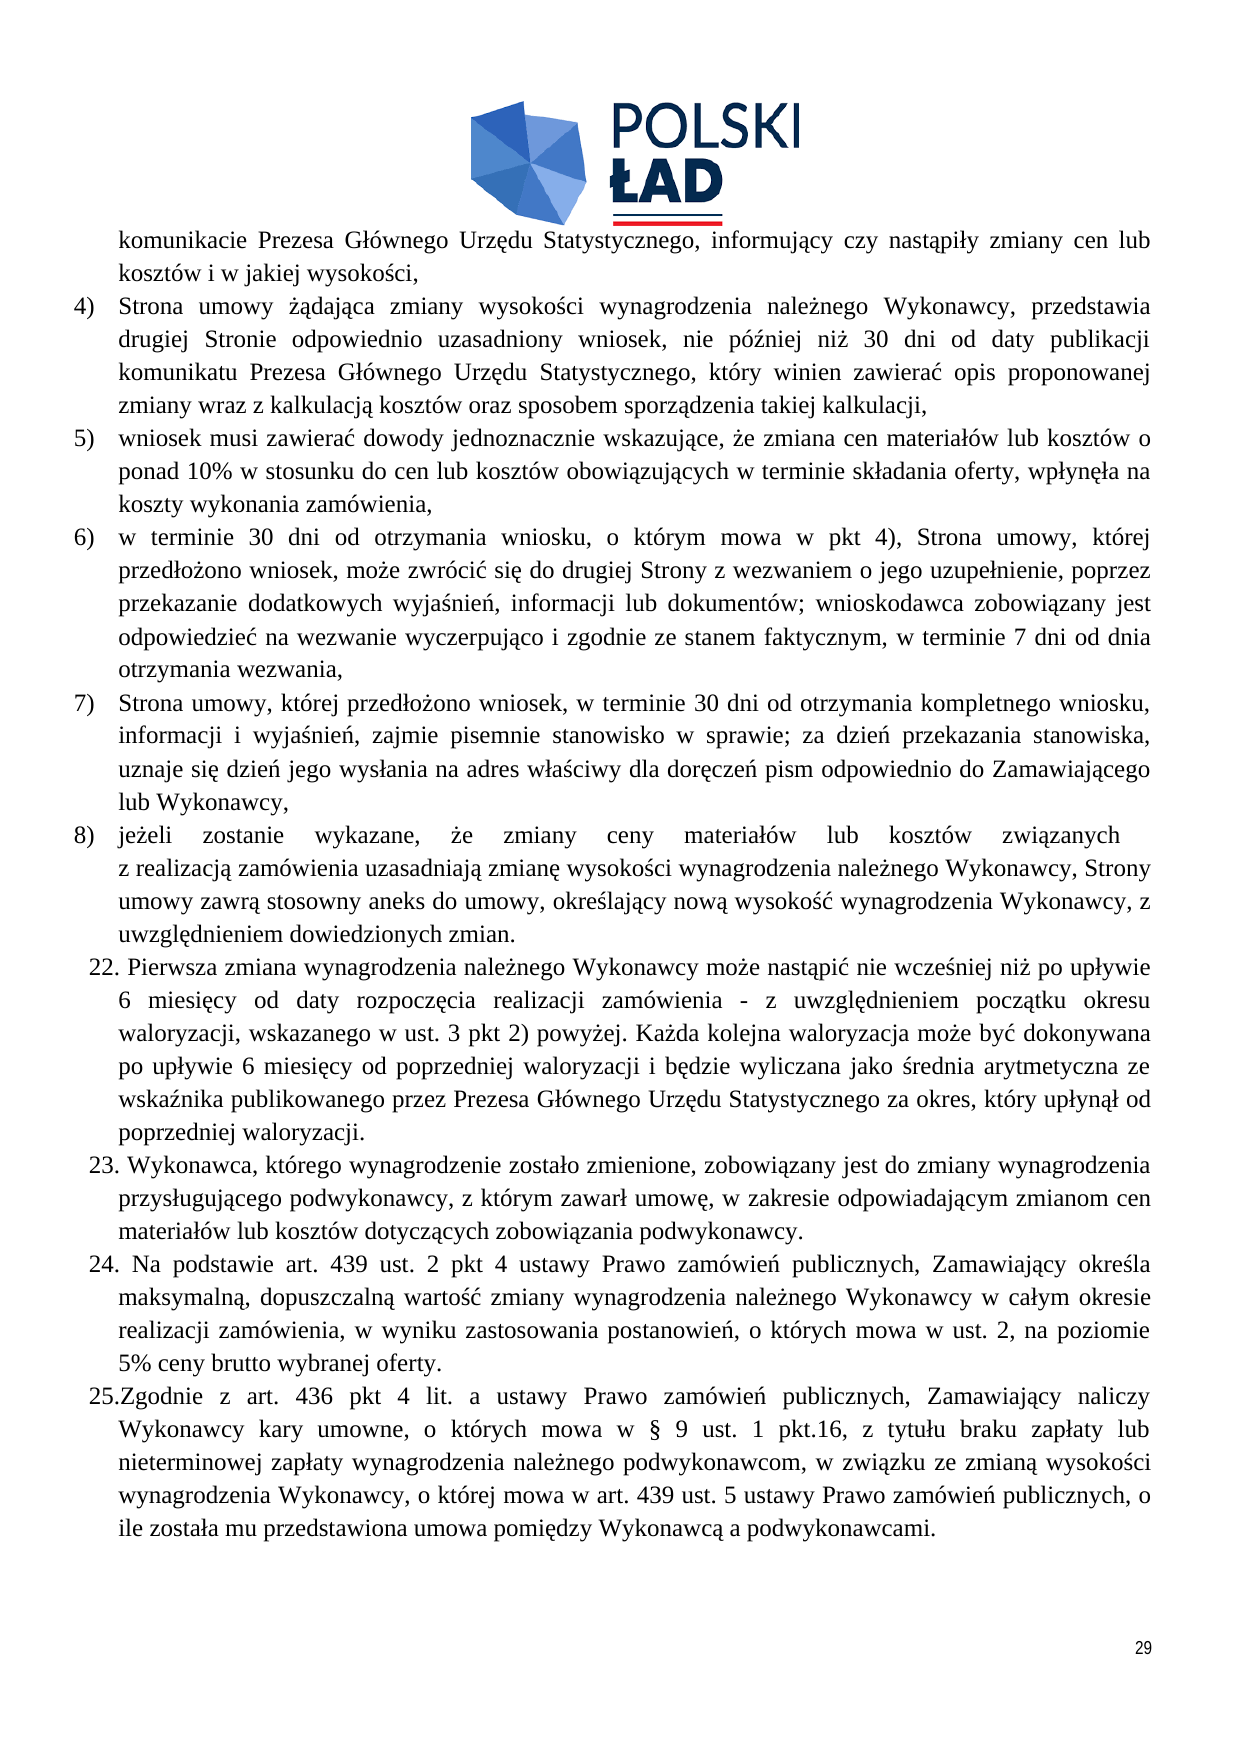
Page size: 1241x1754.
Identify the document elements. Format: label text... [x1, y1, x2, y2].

text 25.Zgodnie z art. 436 pkt 4 lit. a ustawy Prawo zamówień publicznych, Zamawiający naliczy Wykonawcy kary umowne, o których mowa w § 9 ust. 1 pkt.16, z tytułu braku zapłaty lub nieterminowej zapłaty wynagrodzenia należnego podwykonawcom, w związku ze zmianą wysokości wynagrodzenia Wykonawcy, o której mowa w art. 439 ust. 5 ustawy Prawo zamówień publicznych, o ile została mu przedstawiona umowa pomiędzy Wykonawcą a podwykonawcami. [88, 1381, 1152, 1542]
text 24. Na podstawie art. 439 ust. 2 pkt 4 ustawy Prawo zamówień publicznych, Zamawiający określa maksymalną, dopuszczalną wartość zmiany wynagrodzenia należnego Wykonawcy w całym okresie realizacji zamówienia, w wyniku zastosowania postanowień, o których mowa w ust. 2, na poziomie 5% ceny brutto wybranej oferty. [88, 1249, 1152, 1377]
text 22. Pierwsza zmiana wynagrodzenia należnego Wykonawcy może nastąpić nie wcześniej niż po upływie 6 miesięcy od daty rozpoczęcia realizacji zamówienia - z uwzględnieniem początku okresu waloryzacji, wskazanego w ust. 3 pkt 2) powyżej. Każda kolejna waloryzacja może być dokonywana po upływie 6 miesięcy od poprzedniej waloryzacji i będzie wyliczana jako średnia arytmetyczna ze wskaźnika publikowanego przez Prezesa Głównego Urzędu Statystycznego za okres, który upłynął od poprzedniej waloryzacji. [88, 952, 1152, 1146]
list w terminie 30 dni od otrzymania wniosku, o którym mowa w pkt 4), Strona umowy, której przedłożono wniosek, może zwrócić się do drugiej Strony z wezwaniem o jego uzupełnienie, poprzez przekazanie dodatkowych wyjaśnień, informacji lub dokumentów; wnioskodawca zobowiązany jest odpowiedzieć na wezwanie wyczerpująco i zgodnie ze stanem faktycznym, w terminie 7 dni od dnia otrzymania wezwania, [74, 522, 1152, 683]
picture [471, 101, 799, 226]
list wniosek musi zawierać dowody jednoznacznie wskazujące, że zmiana cen materiałów lub kosztów o ponad 10% w stosunku do cen lub kosztów obowiązujących w terminie składania oferty, wpłynęła na koszty wykonania zamówienia, [74, 423, 1152, 518]
list Strona umowy, której przedłożono wniosek, w terminie 30 dni od otrzymania kompletnego wniosku, informacji i wyjaśnień, zajmie pisemnie stanowisko w sprawie; za dzień przekazania stanowiska, uznaje się dzień jego wysłania na adres właściwy dla doręczeń pism odpowiednio do Zamawiającego lub Wykonawcy, [74, 688, 1152, 815]
list jeżeli zostanie wykazane, że zmiany ceny materiałów lub kosztów związanych z realizacją zamówienia uzasadniają zmianę wysokości wynagrodzenia należnego Wykonawcy, Strony umowy zawrą stosowny aneks do umowy, określający nową wysokość wynagrodzenia Wykonawcy, z uwzględnieniem dowiedzionych zmian. [74, 820, 1152, 947]
list Strona umowy żądająca zmiany wysokości wynagrodzenia należnego Wykonawcy, przedstawia drugiej Stronie odpowiednio uzasadniony wniosek, nie później niż 30 dni od daty publikacji komunikatu Prezesa Głównego Urzędu Statystycznego, który winien zawierać opis proponowanej zmiany wraz z kalkulacją kosztów oraz sposobem sporządzenia takiej kalkulacji, [74, 291, 1152, 419]
text 23. Wykonawca, którego wynagrodzenie zostało zmienione, zobowiązany jest do zmiany wynagrodzenia przysługującego podwykonawcy, z którym zawarł umowę, w zakresie odpowiadającym zmianom cen materiałów lub kosztów dotyczących zobowiązania podwykonawcy. [88, 1150, 1152, 1245]
